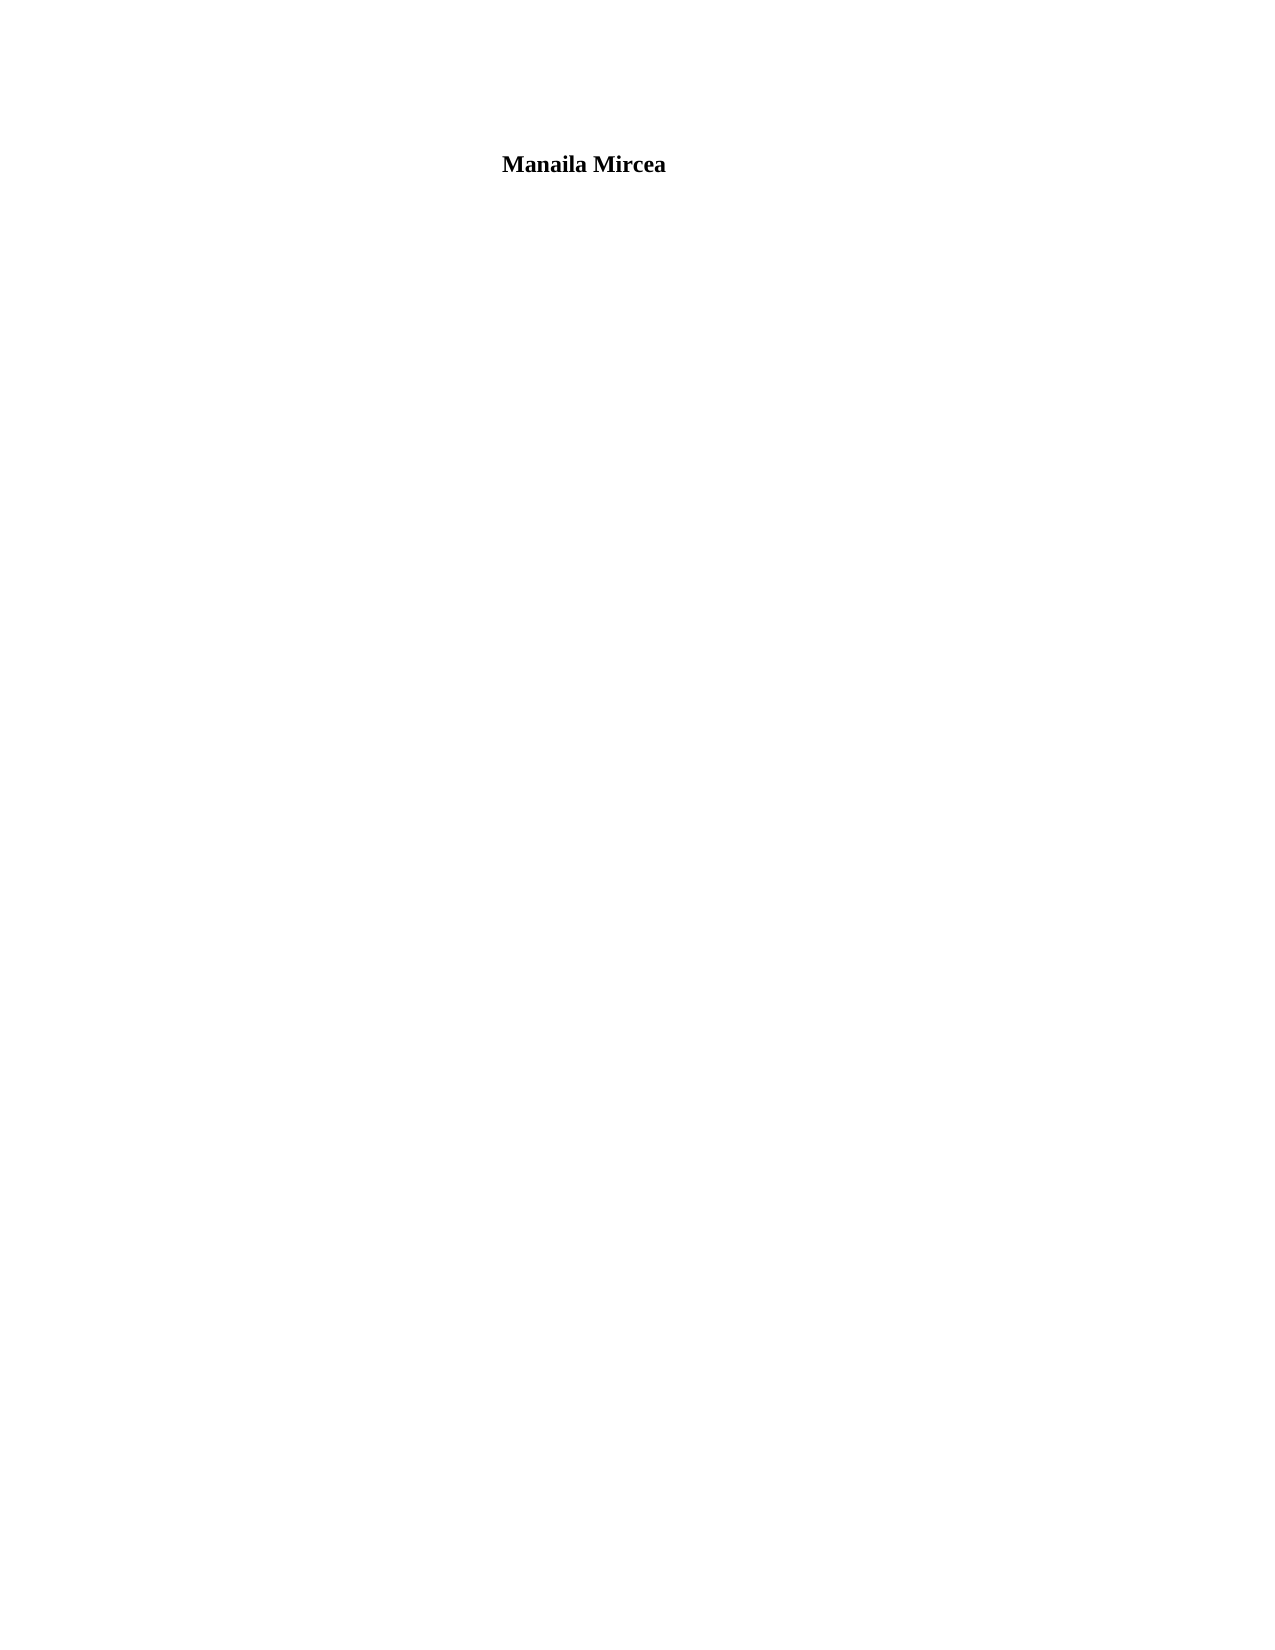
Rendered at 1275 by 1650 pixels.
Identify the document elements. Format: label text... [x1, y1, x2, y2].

text Manaila Mircea [150, 150, 1125, 178]
